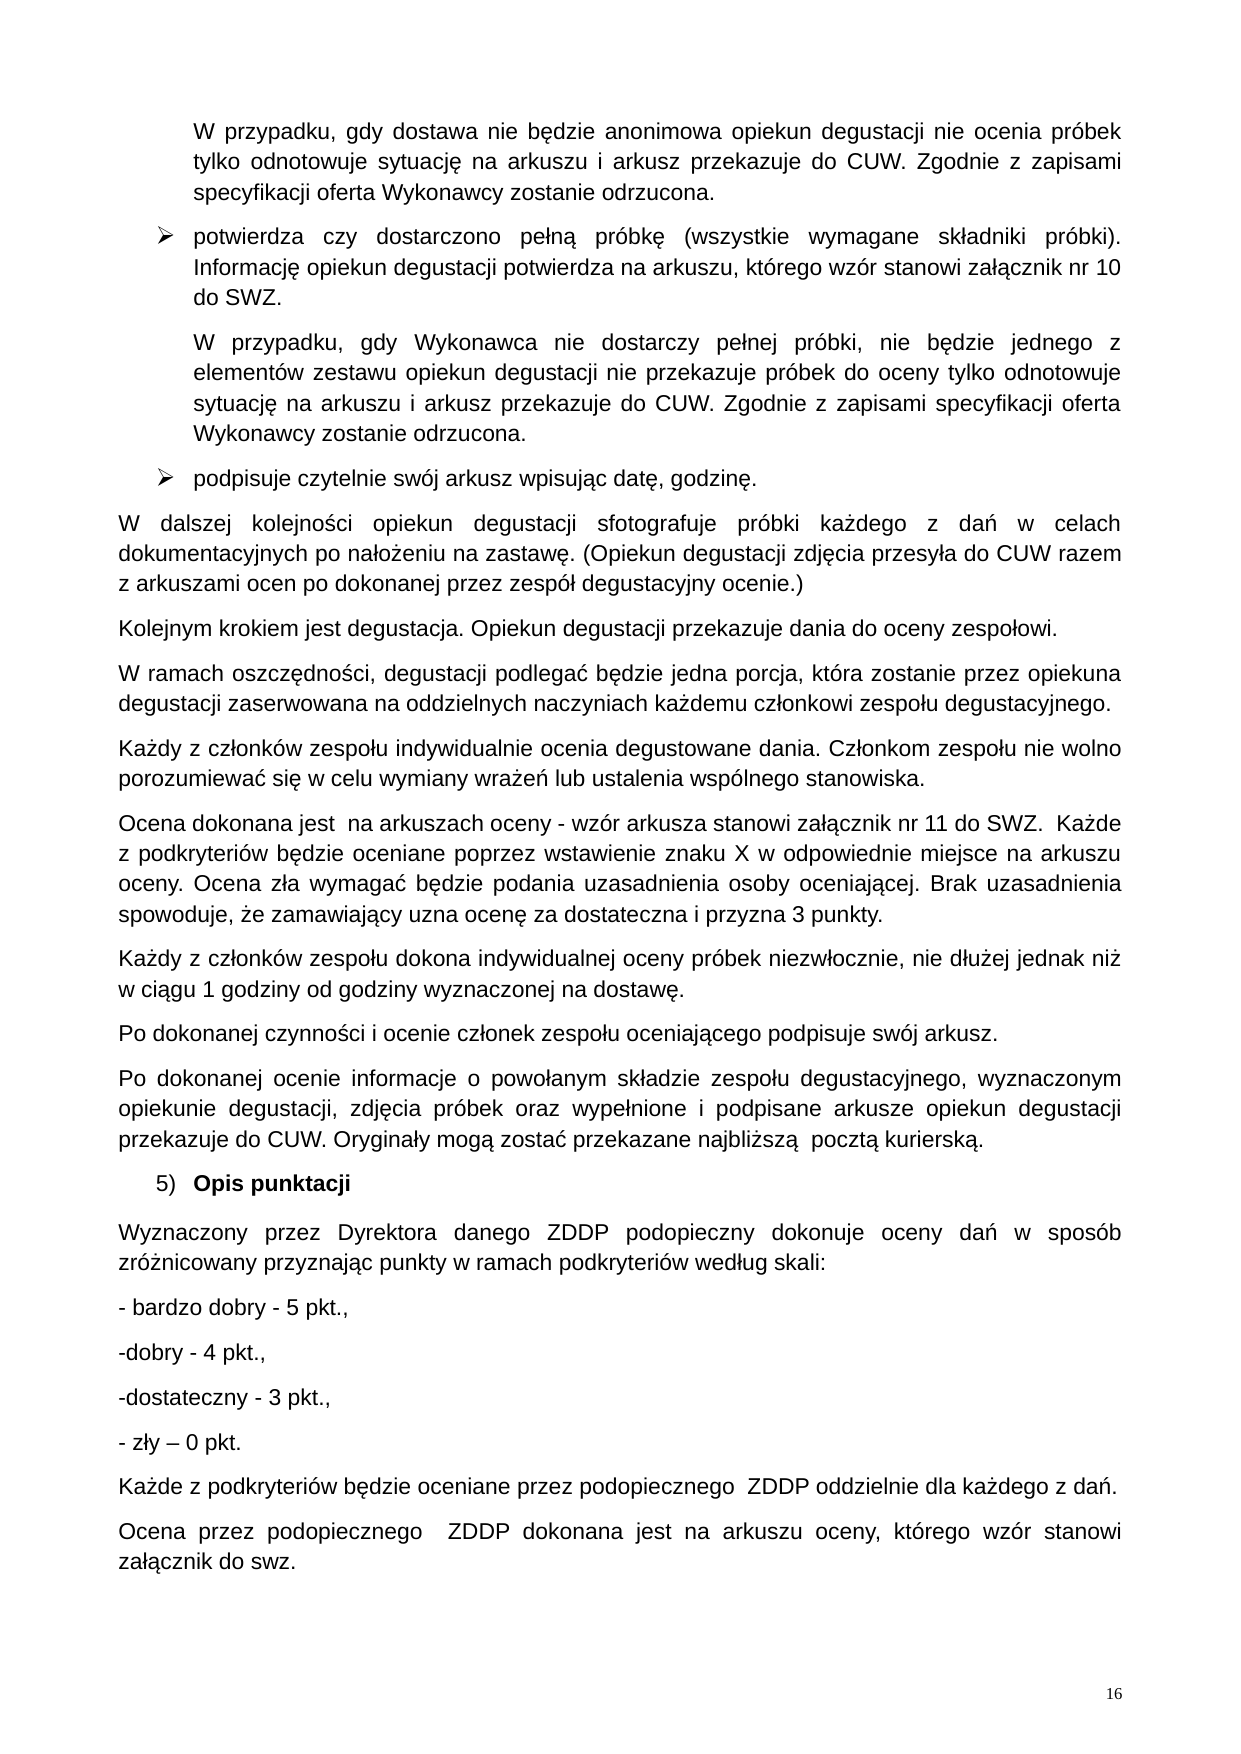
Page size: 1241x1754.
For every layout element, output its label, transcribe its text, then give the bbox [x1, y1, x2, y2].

text W przypadku, gdy Wykonawca nie dostarczy pełnej próbki, nie będzie jednego z elementów zestawu opiekun degustacji nie przekazuje próbek do oceny tylko odnotowuje sytuację na arkuszu i arkusz przekazuje do CUW. Zgodnie z zapisami specyfikacji oferta Wykonawcy zostanie odrzucona. [193, 329, 1122, 446]
text Kolejnym krokiem jest degustacja. Opiekun degustacji przekazuje dania do oceny zespołowi. [118, 615, 1122, 641]
text - zły – 0 pkt. [118, 1428, 1122, 1455]
list podpisuje czytelnie swój arkusz wpisując datę, godzinę. [156, 464, 1122, 491]
text Ocena przez podopiecznego ZDDP dokonana jest na arkuszu oceny, którego wzór stanowi załącznik do swz. [118, 1518, 1122, 1574]
text W dalszej kolejności opiekun degustacji sfotografuje próbki każdego z dań w celach dokumentacyjnych po nałożeniu na zastawę. (Opiekun degustacji zdjęcia przesyła do CUW razem z arkuszami ocen po dokonanej przez zespół degustacyjny ocenie.) [118, 510, 1122, 597]
text -dostateczny - 3 pkt., [118, 1384, 1122, 1410]
text Każdy z członków zespołu dokona indywidualnej oceny próbek niezwłocznie, nie dłużej jednak niż w ciągu 1 godziny od godziny wyznaczonej na dostawę. [118, 945, 1122, 1002]
text W przypadku, gdy dostawa nie będzie anonimowa opiekun degustacji nie ocenia próbek tylko odnotowuje sytuację na arkuszu i arkusz przekazuje do CUW. Zgodnie z zapisami specyfikacji oferta Wykonawcy zostanie odrzucona. [193, 118, 1122, 205]
text Każde z podkryteriów będzie oceniane przez podopiecznego ZDDP oddzielnie dla każdego z dań. [118, 1473, 1122, 1499]
text -dobry - 4 pkt., [118, 1339, 1122, 1365]
list Opis punktacji [156, 1170, 1122, 1197]
text Każdy z członków zespołu indywidualnie ocenia degustowane dania. Członkom zespołu nie wolno porozumiewać się w celu wymiany wrażeń lub ustalenia wspólnego stanowiska. [118, 735, 1122, 791]
text Po dokonanej ocenie informacje o powołanym składzie zespołu degustacyjnego, wyznaczonym opiekunie degustacji, zdjęcia próbek oraz wypełnione i podpisane arkusze opiekun degustacji przekazuje do CUW. Oryginały mogą zostać przekazane najbliższą pocztą kurierską. [118, 1065, 1122, 1152]
text Po dokonanej czynności i ocenie członek zespołu oceniającego podpisuje swój arkusz. [118, 1020, 1122, 1047]
text - bardzo dobry - 5 pkt., [118, 1294, 1122, 1320]
text Wyznaczony przez Dyrektora danego ZDDP podopieczny dokonuje oceny dań w sposób zróżnicowany przyznając punkty w ramach podkryteriów według skali: [118, 1219, 1122, 1276]
list potwierdza czy dostarczono pełną próbkę (wszystkie wymagane składniki próbki). Informację opiekun degustacji potwierdza na arkuszu, którego wzór stanowi załącznik nr 10 do SWZ. [156, 223, 1122, 311]
text Ocena dokonana jest na arkuszach oceny - wzór arkusza stanowi załącznik nr 11 do SWZ. Każde z podkryteriów będzie oceniane poprzez wstawienie znaku X w odpowiednie miejsce na arkuszu oceny. Ocena zła wymagać będzie podania uzasadnienia osoby oceniającej. Brak uzasadnienia spowoduje, że zamawiający uzna ocenę za dostateczna i przyzna 3 punkty. [118, 810, 1122, 927]
text W ramach oszczędności, degustacji podlegać będzie jedna porcja, która zostanie przez opiekuna degustacji zaserwowana na oddzielnych naczyniach każdemu członkowi zespołu degustacyjnego. [118, 660, 1122, 716]
